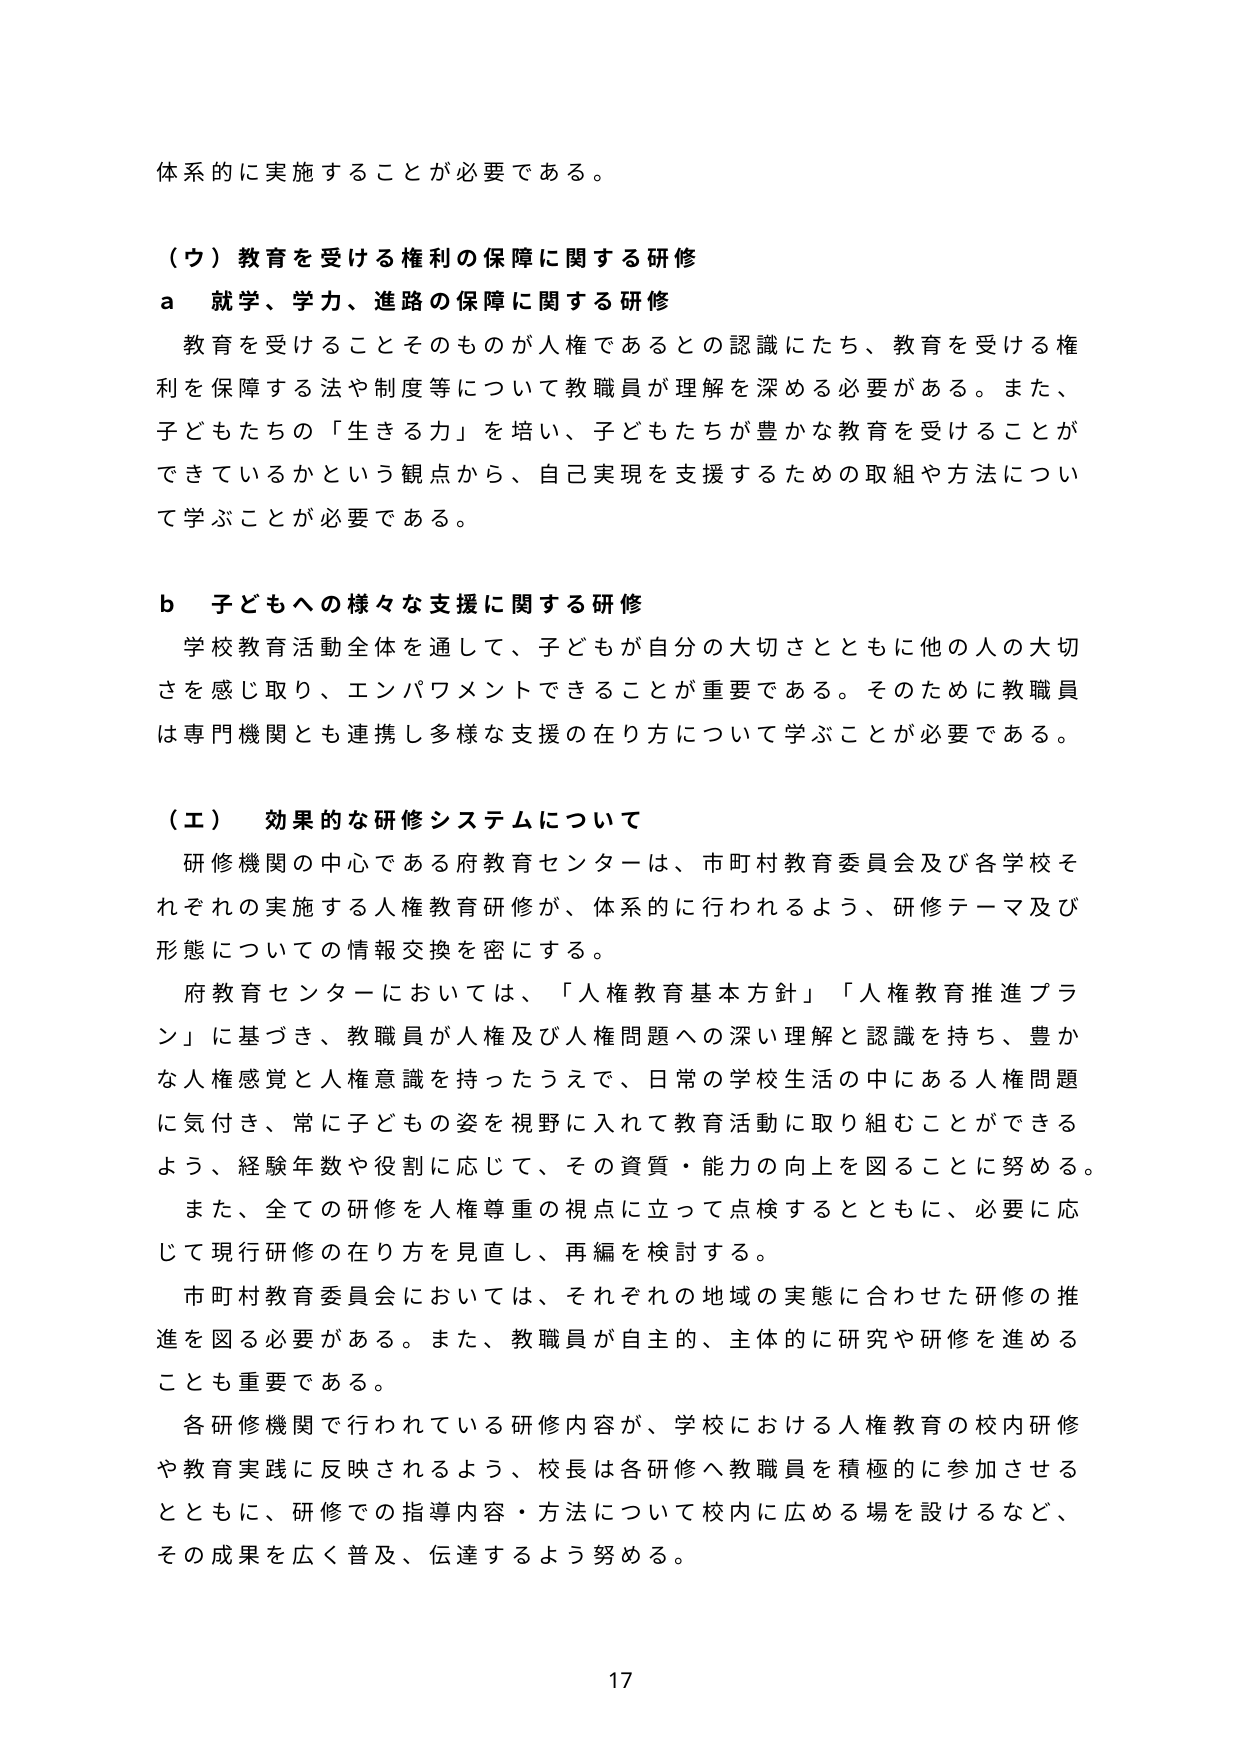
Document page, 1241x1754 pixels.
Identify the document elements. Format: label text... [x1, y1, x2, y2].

text ｂ 子どもへの様々な支援に関する研修 [156, 581, 1084, 624]
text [156, 1403, 1084, 1576]
text （ウ）教育を受ける権利の保障に関する研修 [156, 235, 1084, 279]
text （エ） 効果的な研修システムについて 研修機関の中心である府教育センターは、市町村教育委員会及び各学校それぞれの実施する人権教育研修が、体系的に行われるよう、研修テーマ及び形態についての情報交換を密にする。 府教育センターにおいては、「人権教育基本方針」「人権教育推進プラン」に基づき、教職員が人権及び人権問題への深い理解と認識を持ち、豊かな人権感覚と人権意識を持ったうえで、日常の学校生活の中にある人権問題に気付き、常に子どもの姿を視野に入れて教育活動に取り組むことができるよう、経験年数や役割に応じて、その資質・能力の向上を図ることに努める。 また、全ての研修を人権尊重の視点に立って点検するとともに、必要に応じて現行研修の在り方を見直し、再編を検討する。 市町村教育委員会においては、それぞれの地域の実態に合わせた研修の推進を図る必要がある。また、教職員が自主的、主体的に研究や研修を進めることも重要である。 [156, 797, 1084, 1403]
text ａ 就学、学力、進路の保障に関する研修 [156, 279, 1084, 322]
text 学校教育活動全体を通して、子どもが自分の大切さとともに他の人の大切さを感じ取り、エンパワメントできることが重要である。そのために教職員は専門機関とも連携し多様な支援の在り方について学ぶことが必要である。 [156, 624, 1084, 754]
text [156, 149, 1084, 192]
text 教育を受けることそのものが人権であるとの認識にたち、教育を受ける権利を保障する法や制度等について教職員が理解を深める必要がある。また、子どもたちの「生きる力」を培い、子どもたちが豊かな教育を受けることができているかという観点から、自己実現を支援するための取組や方法について学ぶことが必要である。 [156, 322, 1084, 538]
